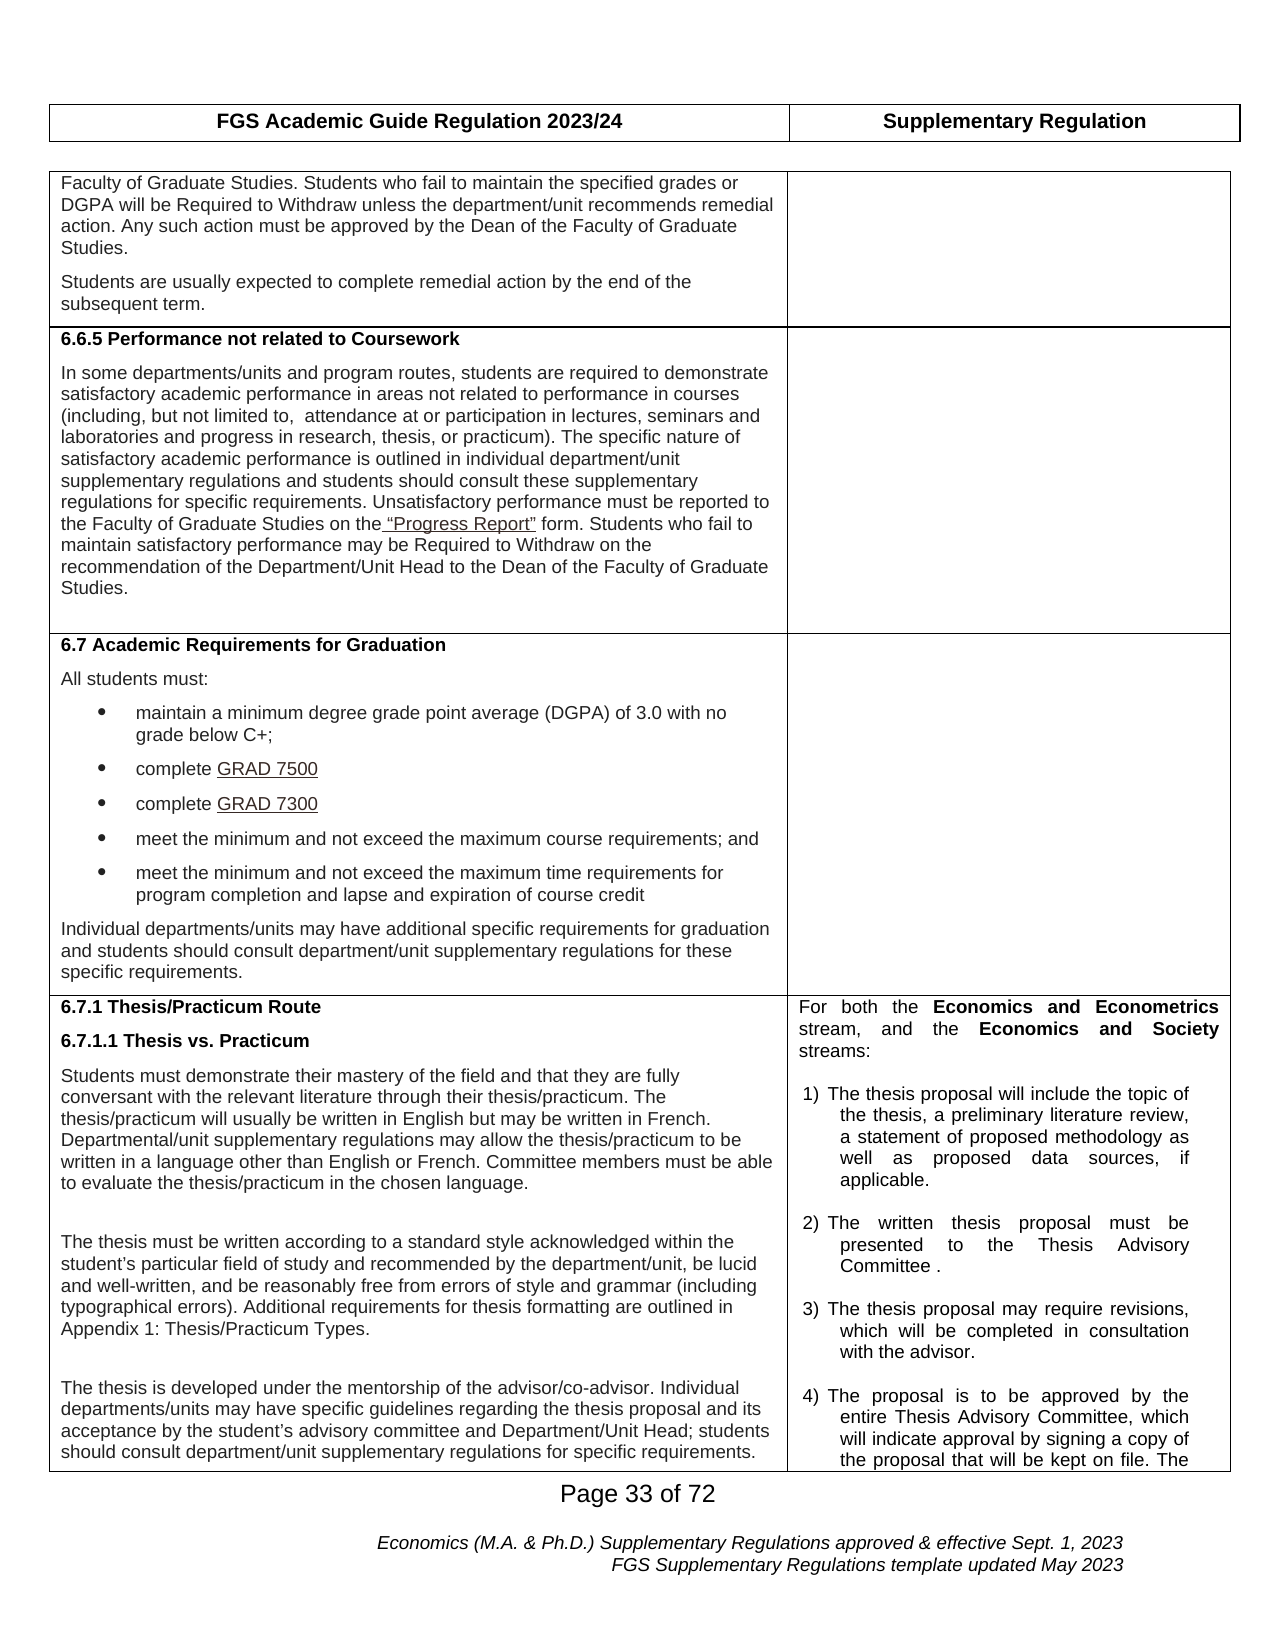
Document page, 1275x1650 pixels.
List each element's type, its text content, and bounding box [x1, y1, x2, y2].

table_cell [788, 634, 1230, 995]
table_cell 6.6.5 Performance not related to Coursework In some departments/units and program routes, students are required to demonstrate satisfactory academic performance in areas not related to performance in courses (including, but not limited to, attendance at or participation in lectures, seminars and laboratories and progress in research, thesis, or practicum). The specific nature of satisfactory academic performance is outlined in individual department/unit supplementary regulations and students should consult these supplementary regulations for specific requirements. Unsatisfactory performance must be reported to the Faculty of Graduate Studies on the “Progress Report” form. Students who fail to maintain satisfactory performance may be Required to Withdraw on the recommendation of the Department/Unit Head to the Dean of the Faculty of Graduate Studies. [50, 328, 787, 633]
table_cell [788, 172, 1230, 326]
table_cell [50, 172, 787, 326]
table_cell [788, 328, 1230, 633]
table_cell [788, 996, 1230, 1471]
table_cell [50, 996, 787, 1471]
table_cell 6.7 Academic Requirements for Graduation All students must: maintain a minimum degree grade point average (DGPA) of 3.0 with no grade below C+; complete GRAD 7500 complete GRAD 7300 meet the minimum and not exceed the maximum course requirements; and meet the minimum and not exceed the maximum time requirements for program completion and lapse and expiration of course credit Individual departments/units may have additional specific requirements for graduation and students should consult department/unit supplementary regulations for these specific requirements. [50, 634, 787, 995]
